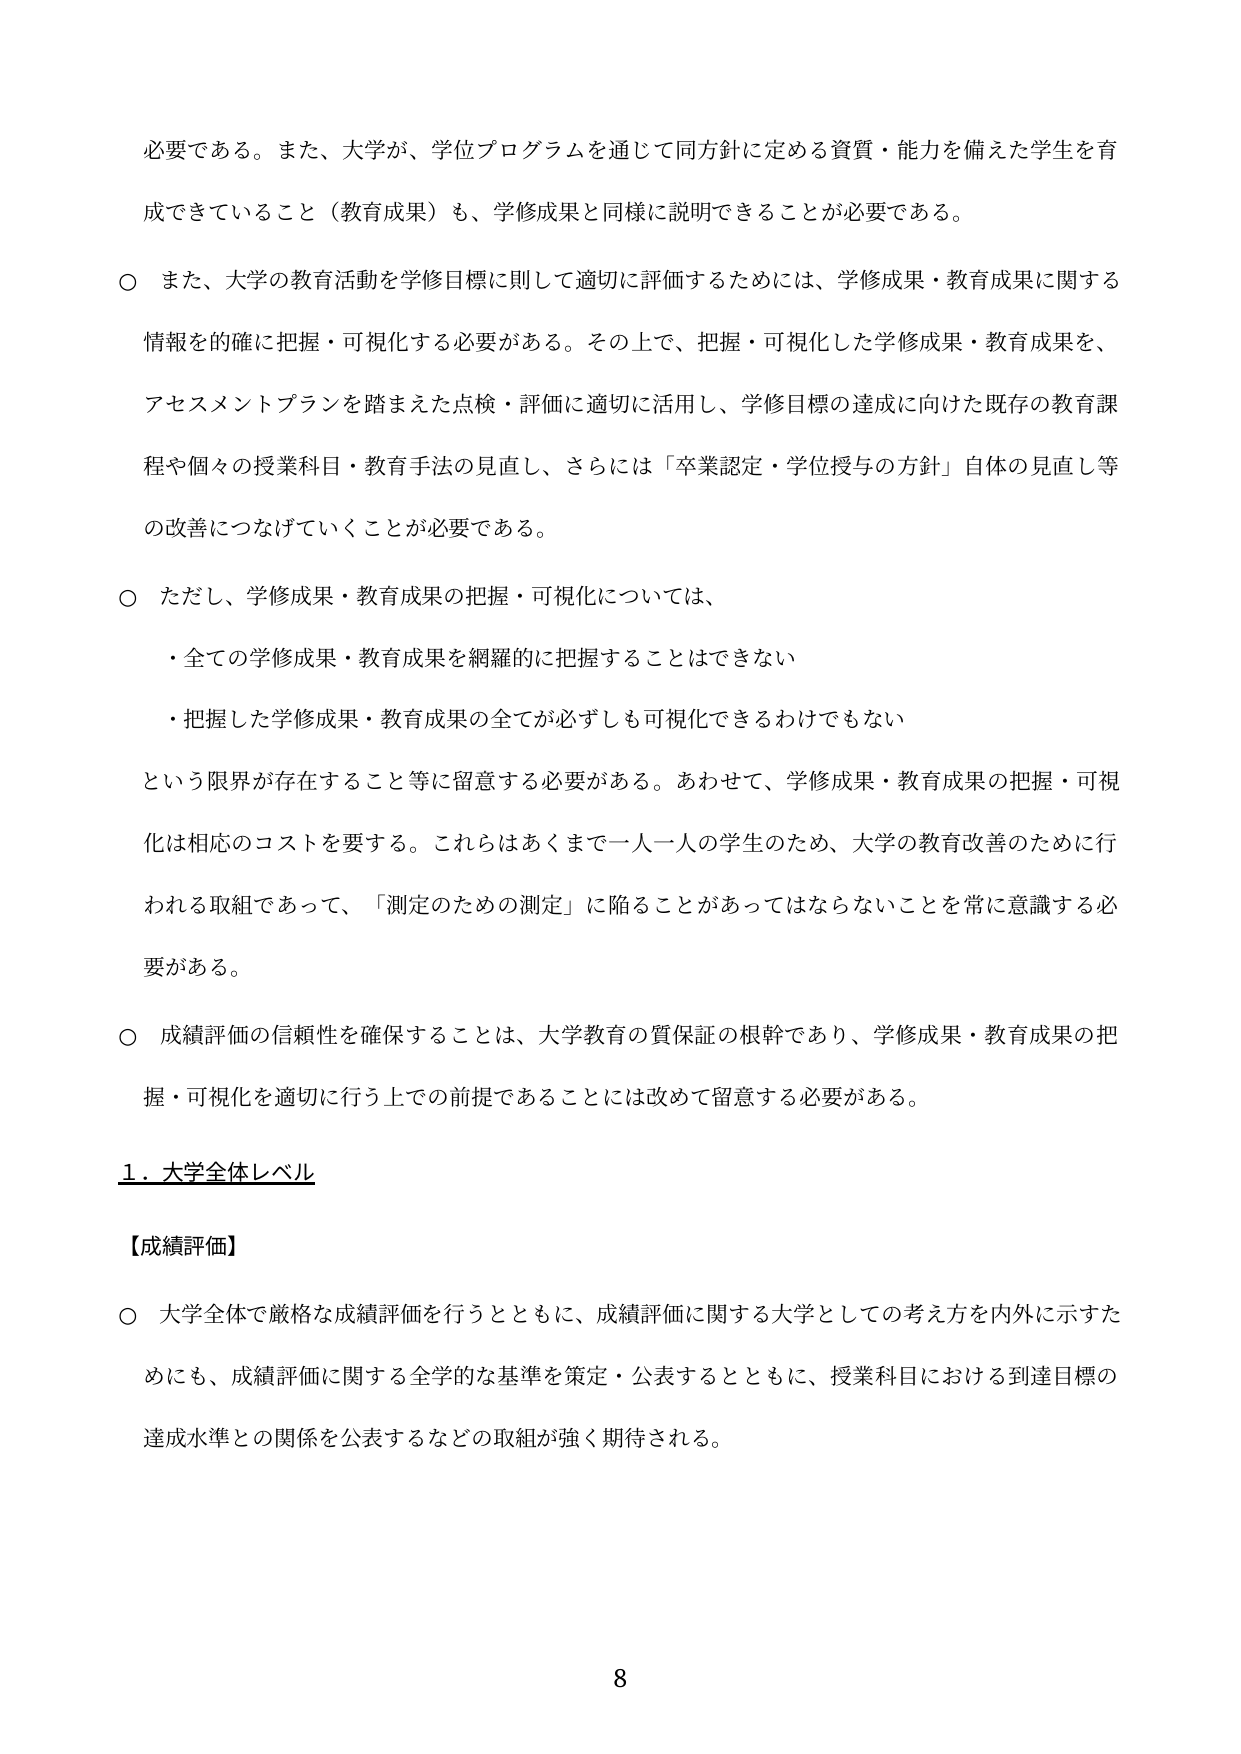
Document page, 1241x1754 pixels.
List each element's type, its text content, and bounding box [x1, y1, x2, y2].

text ○ 大学全体で厳格な成績評価を行うとともに、成績評価に関する大学としての考え方を内外に示すためにも、成績評価に関する全学的な基準を策定・公表するとともに、授業科目における到達目標の達成水準との関係を公表するなどの取組が強く期待される。 [118, 1282, 1122, 1467]
text ・全ての学修成果・教育成果を網羅的に把握することはできない [162, 626, 1122, 687]
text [118, 118, 1122, 242]
text ○ 成績評価の信頼性を確保することは、大学教育の質保証の根幹であり、学修成果・教育成果の把握・可視化を適切に行う上での前提であることには改めて留意する必要がある。 [118, 1003, 1122, 1127]
text ・把握した学修成果・教育成果の全てが必ずしも可視化できるわけでもない [162, 687, 1122, 749]
subtitle 【成績評価】 [118, 1214, 1122, 1276]
text ○ また、大学の教育活動を学修目標に則して適切に評価するためには、学修成果・教育成果に関する情報を的確に把握・可視化する必要がある。その上で、把握・可視化した学修成果・教育成果を、アセスメントプランを踏まえた点検・評価に適切に活用し、学修目標の達成に向けた既存の教育課程や個々の授業科目・教育手法の見直し、さらには「卒業認定・学位授与の方針」自体の見直し等の改善につなげていくことが必要である。 [118, 248, 1122, 557]
text という限界が存在すること等に留意する必要がある。あわせて、学修成果・教育成果の把握・可視化は相応のコストを要する。これらはあくまで一人一人の学生のため、大学の教育改善のために行われる取組であって、「測定のための測定」に陥ることがあってはならないことを常に意識する必要がある。 [118, 749, 1122, 997]
subtitle 大学全体レベル [118, 1139, 1122, 1201]
text ○ ただし、学修成果・教育成果の把握・可視化については、 [118, 564, 1122, 626]
